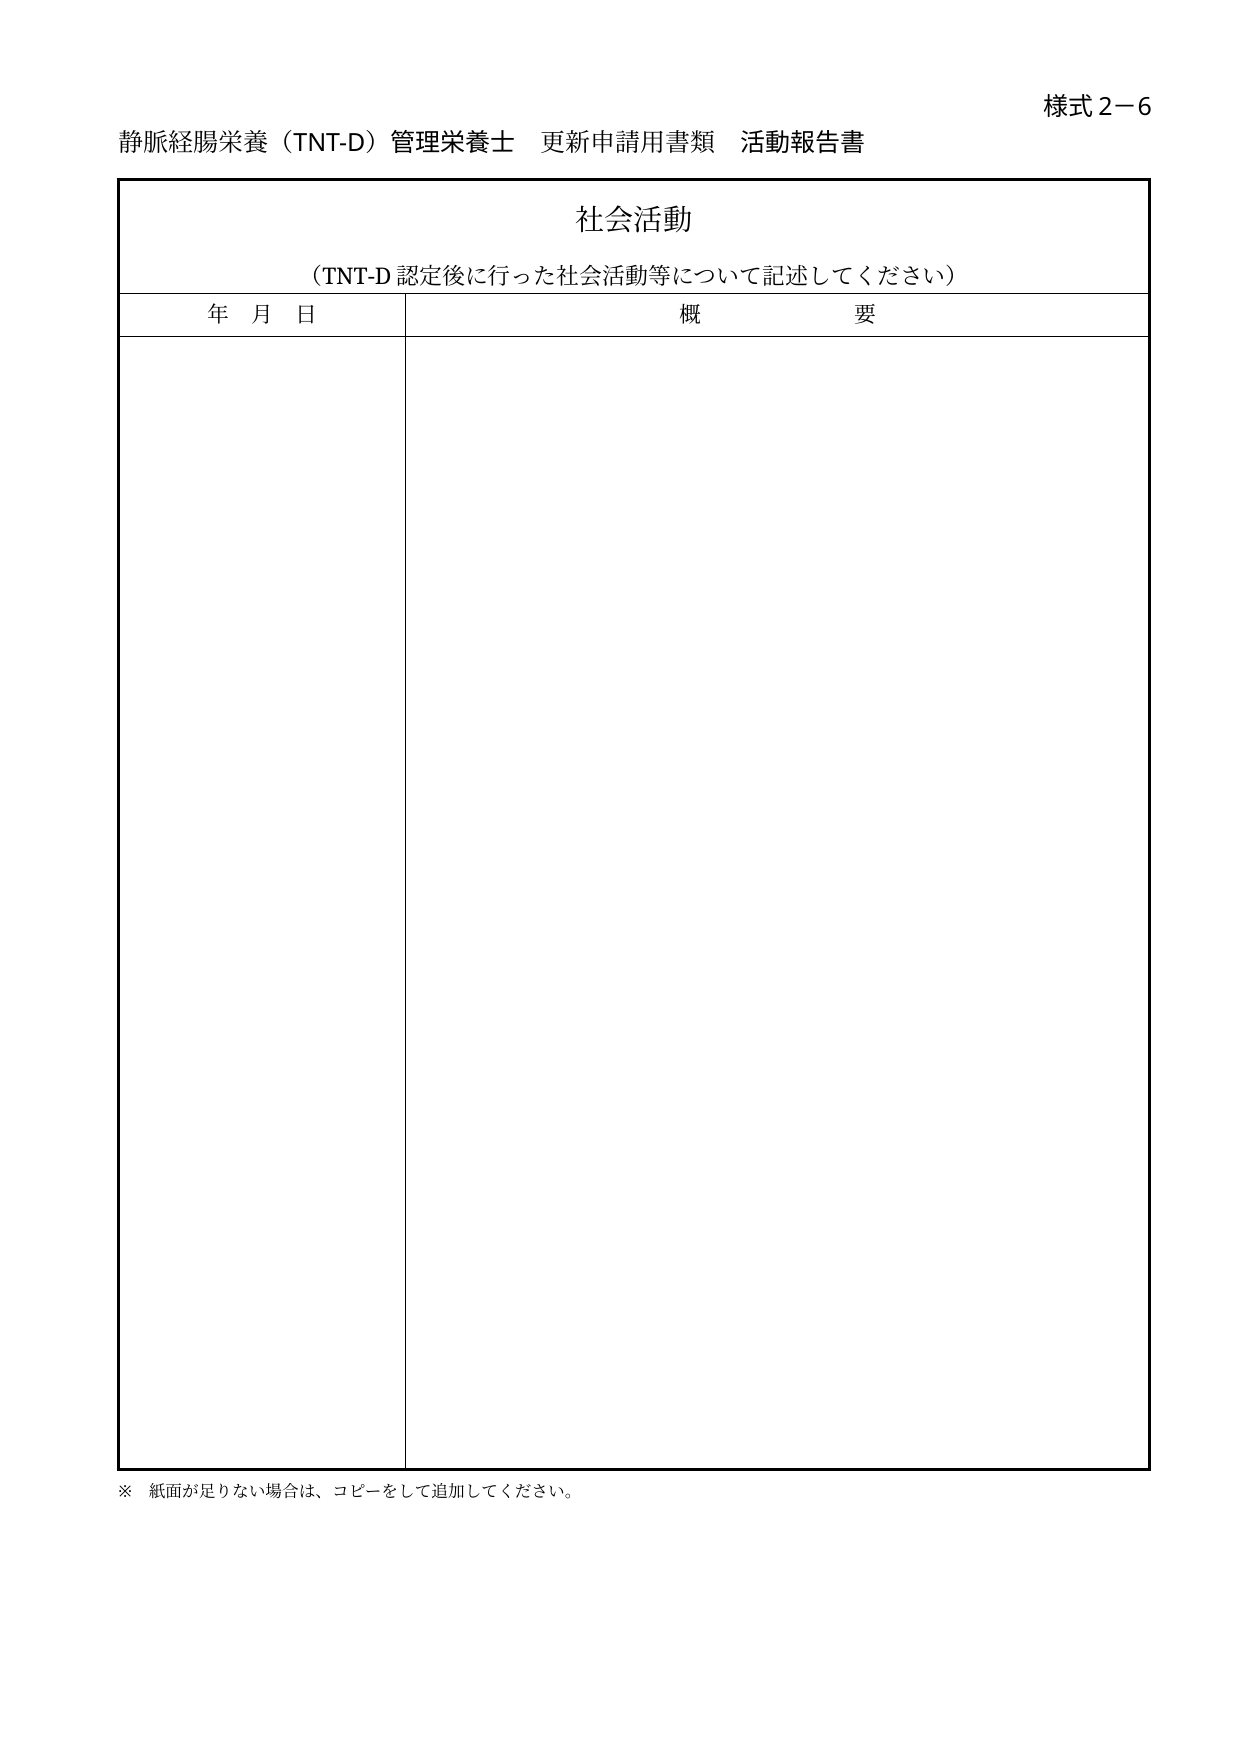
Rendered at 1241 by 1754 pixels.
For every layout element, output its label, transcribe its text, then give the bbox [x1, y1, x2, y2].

table_cell 年 月 日 [120, 294, 405, 336]
text ※ 紙面が足りない場合は、コピーをして追加してください。 [118, 1471, 1152, 1509]
table_cell [406, 337, 1148, 1468]
table_cell [120, 337, 405, 1468]
table_cell 概 要 [406, 294, 1148, 336]
table_header 社会活動 （TNT-D認定後に行った社会活動等について記述してください） [120, 181, 1148, 293]
